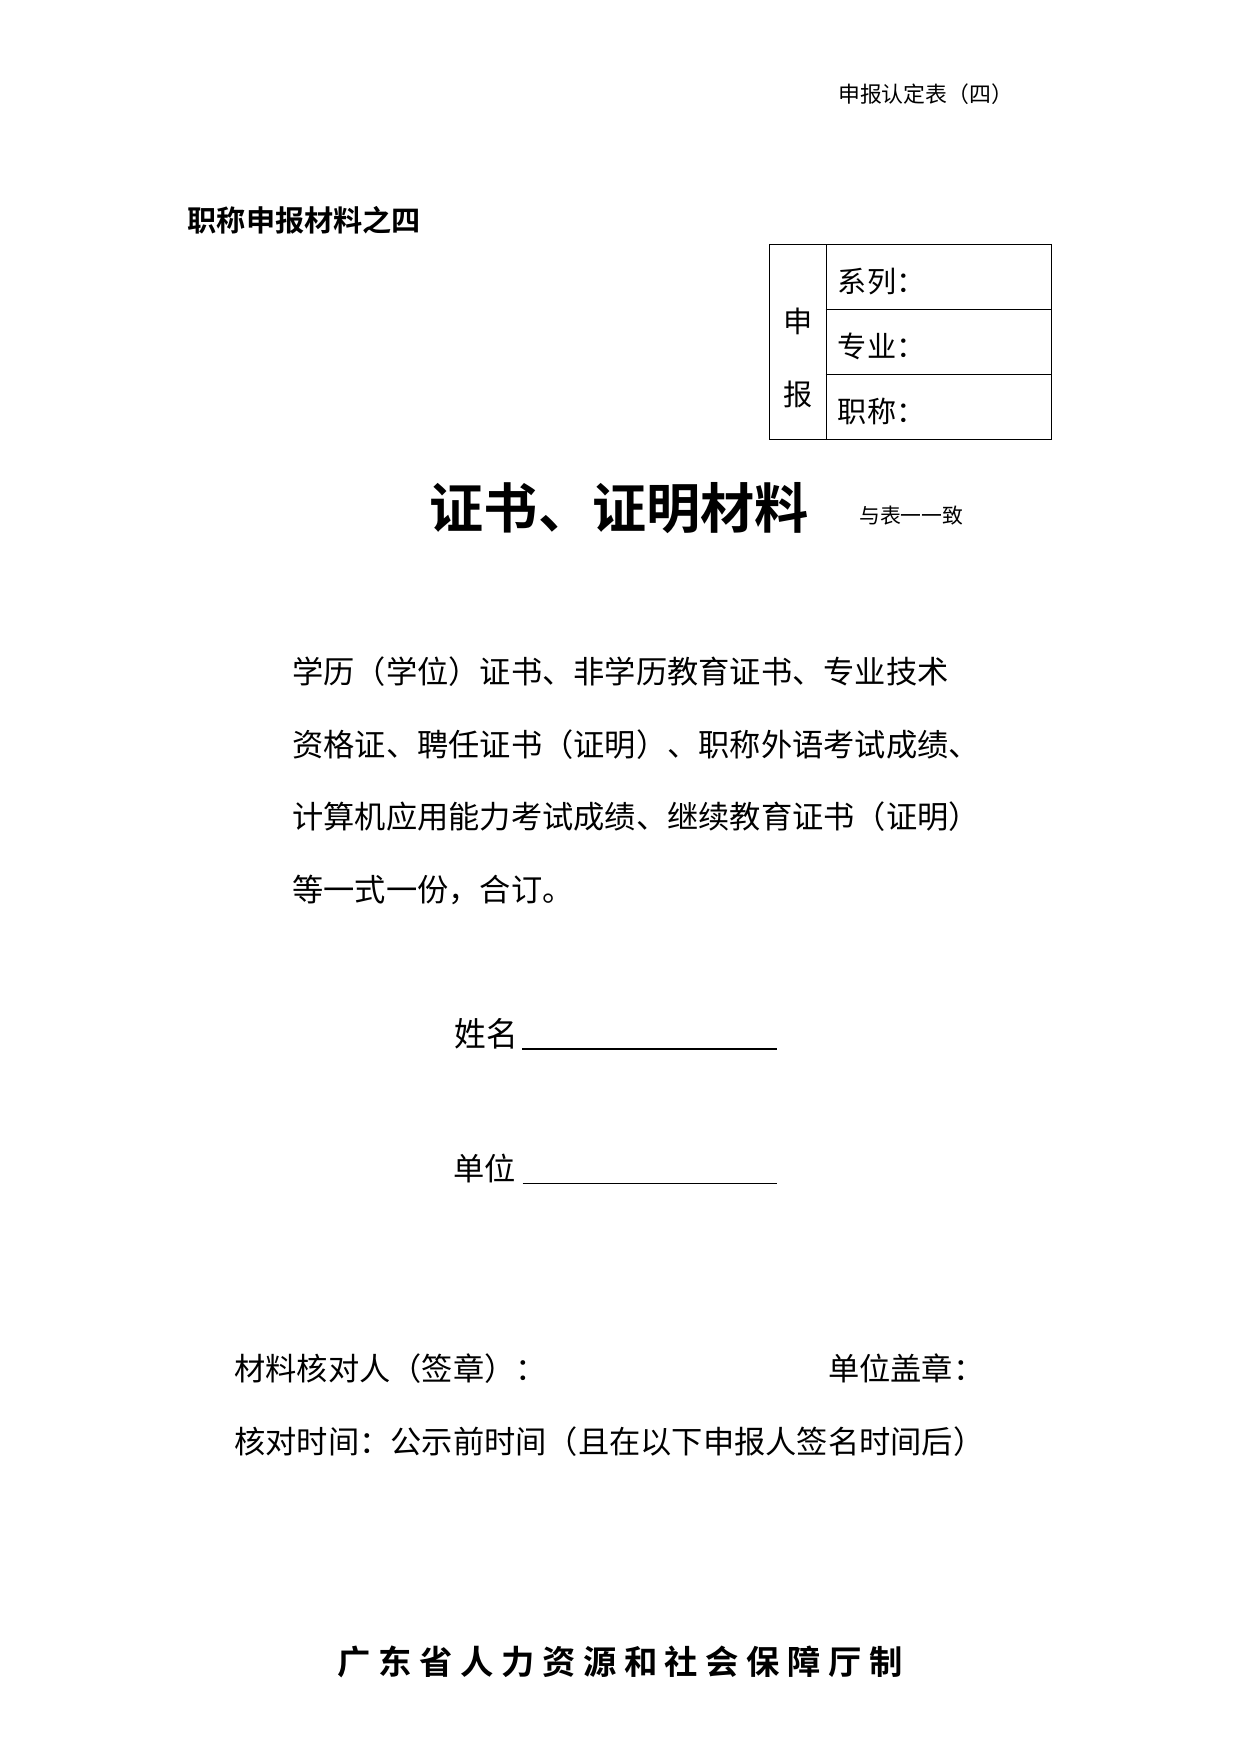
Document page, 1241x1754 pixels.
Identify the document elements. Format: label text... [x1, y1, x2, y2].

table_header 系列： [827, 245, 1051, 309]
table_header 申报 [770, 245, 826, 439]
text 材料核对人（签章）： 单位盖章：核对时间：公示前时间（且在以下申报人签名时间后） [234, 1344, 984, 1462]
text 单位 [79, 1144, 1151, 1189]
text 学历（学位）证书、非学历教育证书、专业技术 资格证、聘任证书（证明）、职称外语考试成绩、计算机应用能力考试成绩、继续教育证书（证明） 等一式一份，合订。 [292, 647, 980, 911]
text 申报认定表（四） [838, 77, 1240, 108]
table_cell 职称： [827, 375, 1051, 439]
text 广 东 省 人 力 资 源 和 社 会 保 障 厅 制 [79, 1635, 1161, 1684]
text 姓名 [79, 1007, 1152, 1056]
text 职称申报材料之四 [187, 197, 422, 239]
text 证书、证明材料 [429, 466, 1240, 544]
table_cell 专业： [827, 310, 1051, 374]
